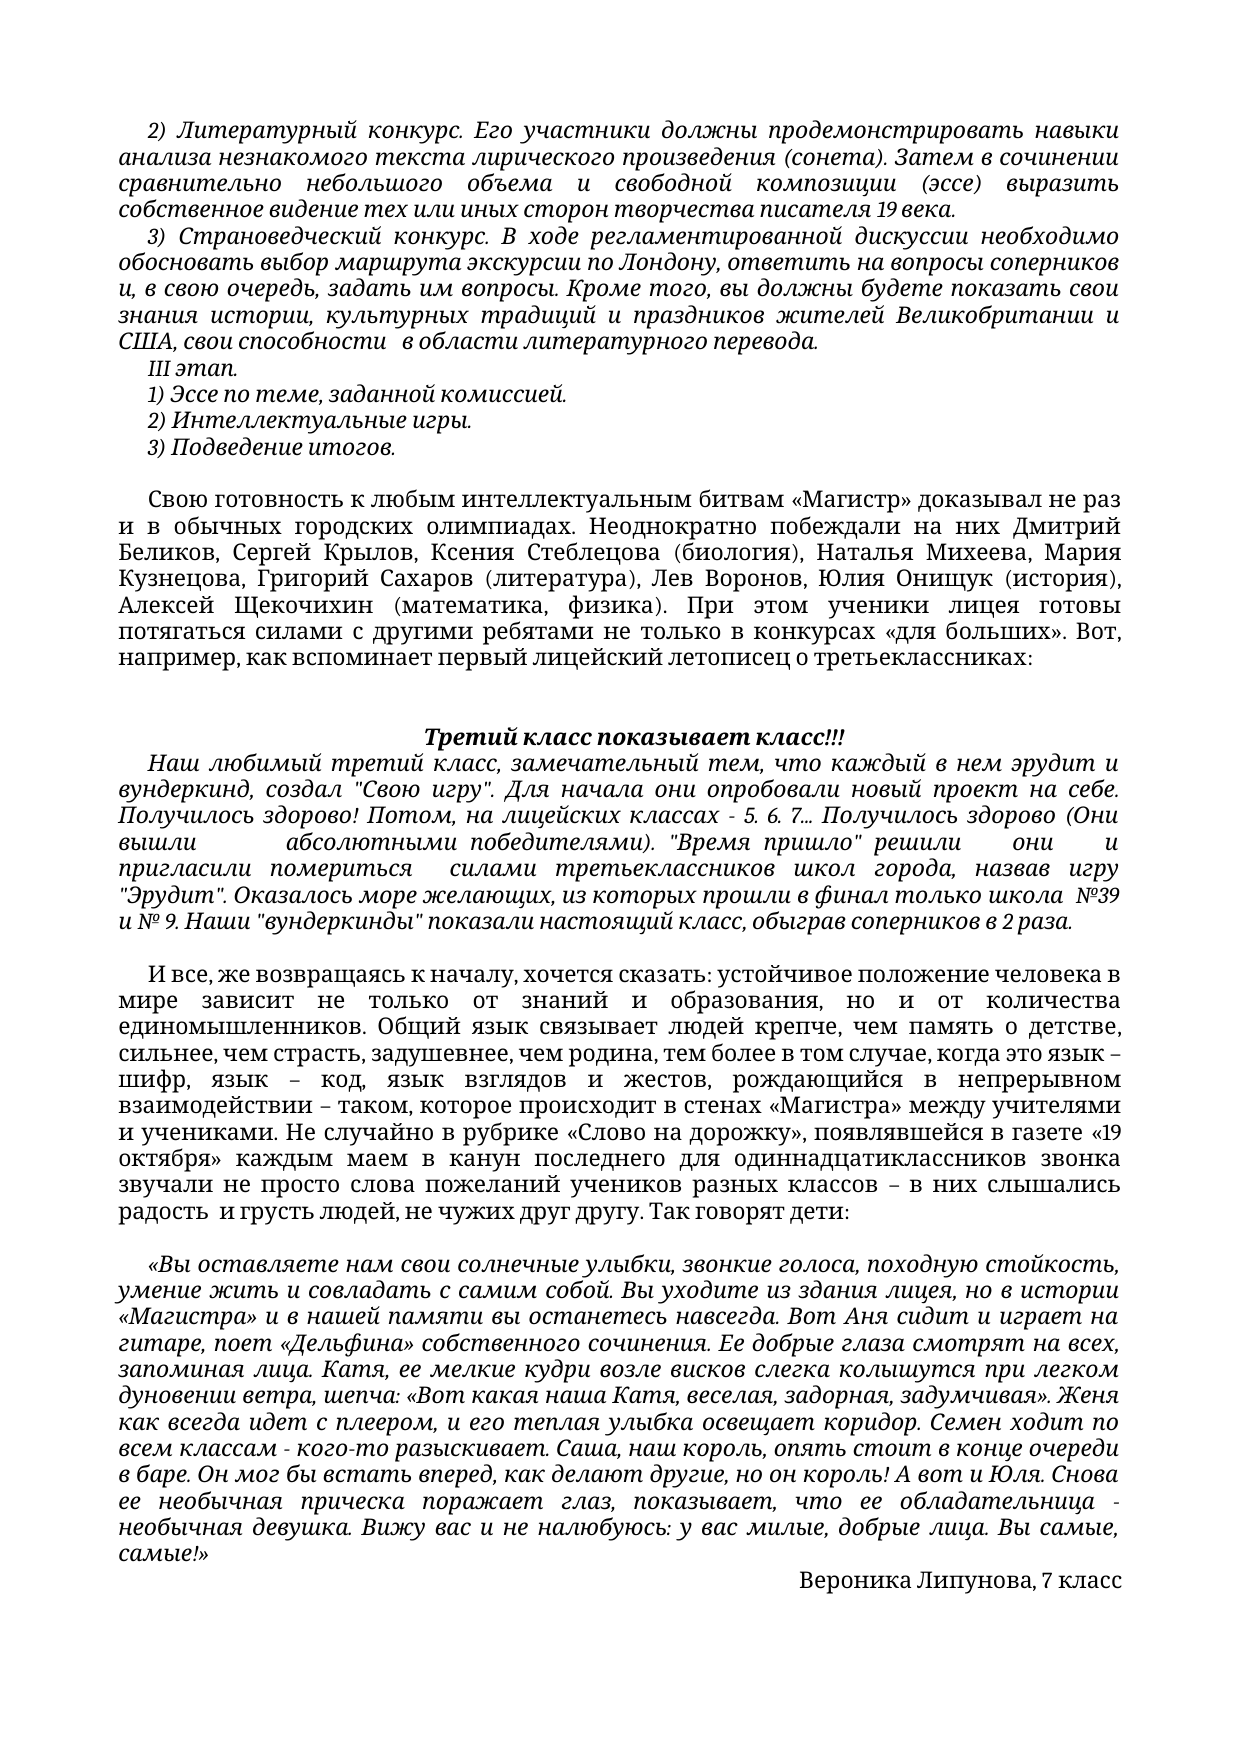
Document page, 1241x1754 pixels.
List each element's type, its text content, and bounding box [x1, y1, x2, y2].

text 2) Интеллектуальные игры. [118, 408, 1122, 434]
text Третий класс показывает класс!!! [118, 724, 1122, 751]
text 3) Страноведческий конкурс. В ходе регламентированной дискуссии необходимо обосновать выбор маршрута экскурсии по Лондону, ответить на вопросы соперников и, в свою очередь, задать им вопросы. Кроме того, вы должны будете показать свои знания истории, культурных традиций и праздников жителей Великобритании и США, свои способности в области литературного перевода. [118, 223, 1122, 355]
text 1) Эссе по теме, заданной комиссией. [118, 382, 1122, 408]
text 3) Подведение итогов. [118, 434, 1122, 461]
text III этап. [118, 355, 1122, 382]
text «Вы оставляете нам свои солнечные улыбки, звонкие голоса, походную стойкость, умение жить и совладать с самим собой. Вы уходите из здания лицея, но в истории «Магистра» и в нашей памяти вы останетесь навсегда. Вот Аня сидит и играет на гитаре, поет «Дельфина» собственного сочинения. Ее добрые глаза смотрят на всех, запоминая лица. Катя, ее мелкие кудри возле висков слегка колышутся при легком дуновении ветра, шепча: «Вот какая наша Катя, веселая, задорная, задумчивая». Женя как всегда идет с плеером, и его теплая улыбка освещает коридор. Семен ходит по всем классам - кого-то разыскивает. Саша, наш король, опять стоит в конце очереди в баре. Он мог бы встать вперед, как делают другие, но он король! А вот и Юля. Снова ее необычная прическа поражает глаз, показывает, что ее обладательница - необычная девушка. Вижу вас и не налюбуюсь: у вас милые, добрые лица. Вы самые, самые!» [118, 1251, 1122, 1568]
text И все, же возвращаясь к началу, хочется сказать: устойчивое положение человека в мире зависит не только от знаний и образования, но и от количества единомышленников. Общий язык связывает людей крепче, чем память о детстве, сильнее, чем страсть, задушевнее, чем родина, тем более в том случае, когда это язык – шифр, язык – код, язык взглядов и жестов, рождающийся в непрерывном взаимодействии – таком, которое происходит в стенах «Магистра» между учителями и учениками. Не случайно в рубрике «Слово на дорожку», появлявшейся в газете «19 октября» каждым маем в канун последнего для одиннадцатиклассников звонка звучали не просто слова пожеланий учеников разных классов – в них слышались радость и грусть людей, не чужих друг другу. Так говорят дети: [118, 961, 1122, 1225]
text Свою готовность к любым интеллектуальным битвам «Магистр» доказывал не раз и в обычных городских олимпиадах. Неоднократно побеждали на них Дмитрий Беликов, Сергей Крылов, Ксения Стеблецова (биология), Наталья Михеева, Мария Кузнецова, Григорий Сахаров (литература), Лев Воронов, Юлия Онищук (история), Алексей Щекочихин (математика, физика). При этом ученики лицея готовы потягаться силами с другими ребятами не только в конкурсах «для больших». Вот, например, как вспоминает первый лицейский летописец о третьеклассниках: [118, 487, 1122, 672]
text Наш любимый третий класс, замечательный тем, что каждый в нем эрудит и вундеркинд, создал "Свою игру". Для начала они опробовали новый проект на себе. Получилось здорово! Потом, на лицейских классах - 5. 6. 7... Получилось здорово (Они вышли абсолютными победителями). "Время пришло" решили они и пригласили помериться силами третьеклассников школ города, назвав игру "Эрудит". Оказалось море желающих, из которых прошли в финал только школа №39 и № 9. Наши "вундеркинды" показали настоящий класс, обыграв соперников в 2 раза. [118, 751, 1122, 935]
text Вероника Липунова, 7 класс [118, 1568, 1122, 1594]
text 2) Литературный конкурс. Его участники должны продемонстрировать навыки анализа незнакомого текста лирического произведения (сонета). Затем в сочинении сравнительно небольшого объема и свободной композиции (эссе) выразить собственное видение тех или иных сторон творчества писателя 19 века. [118, 118, 1122, 223]
